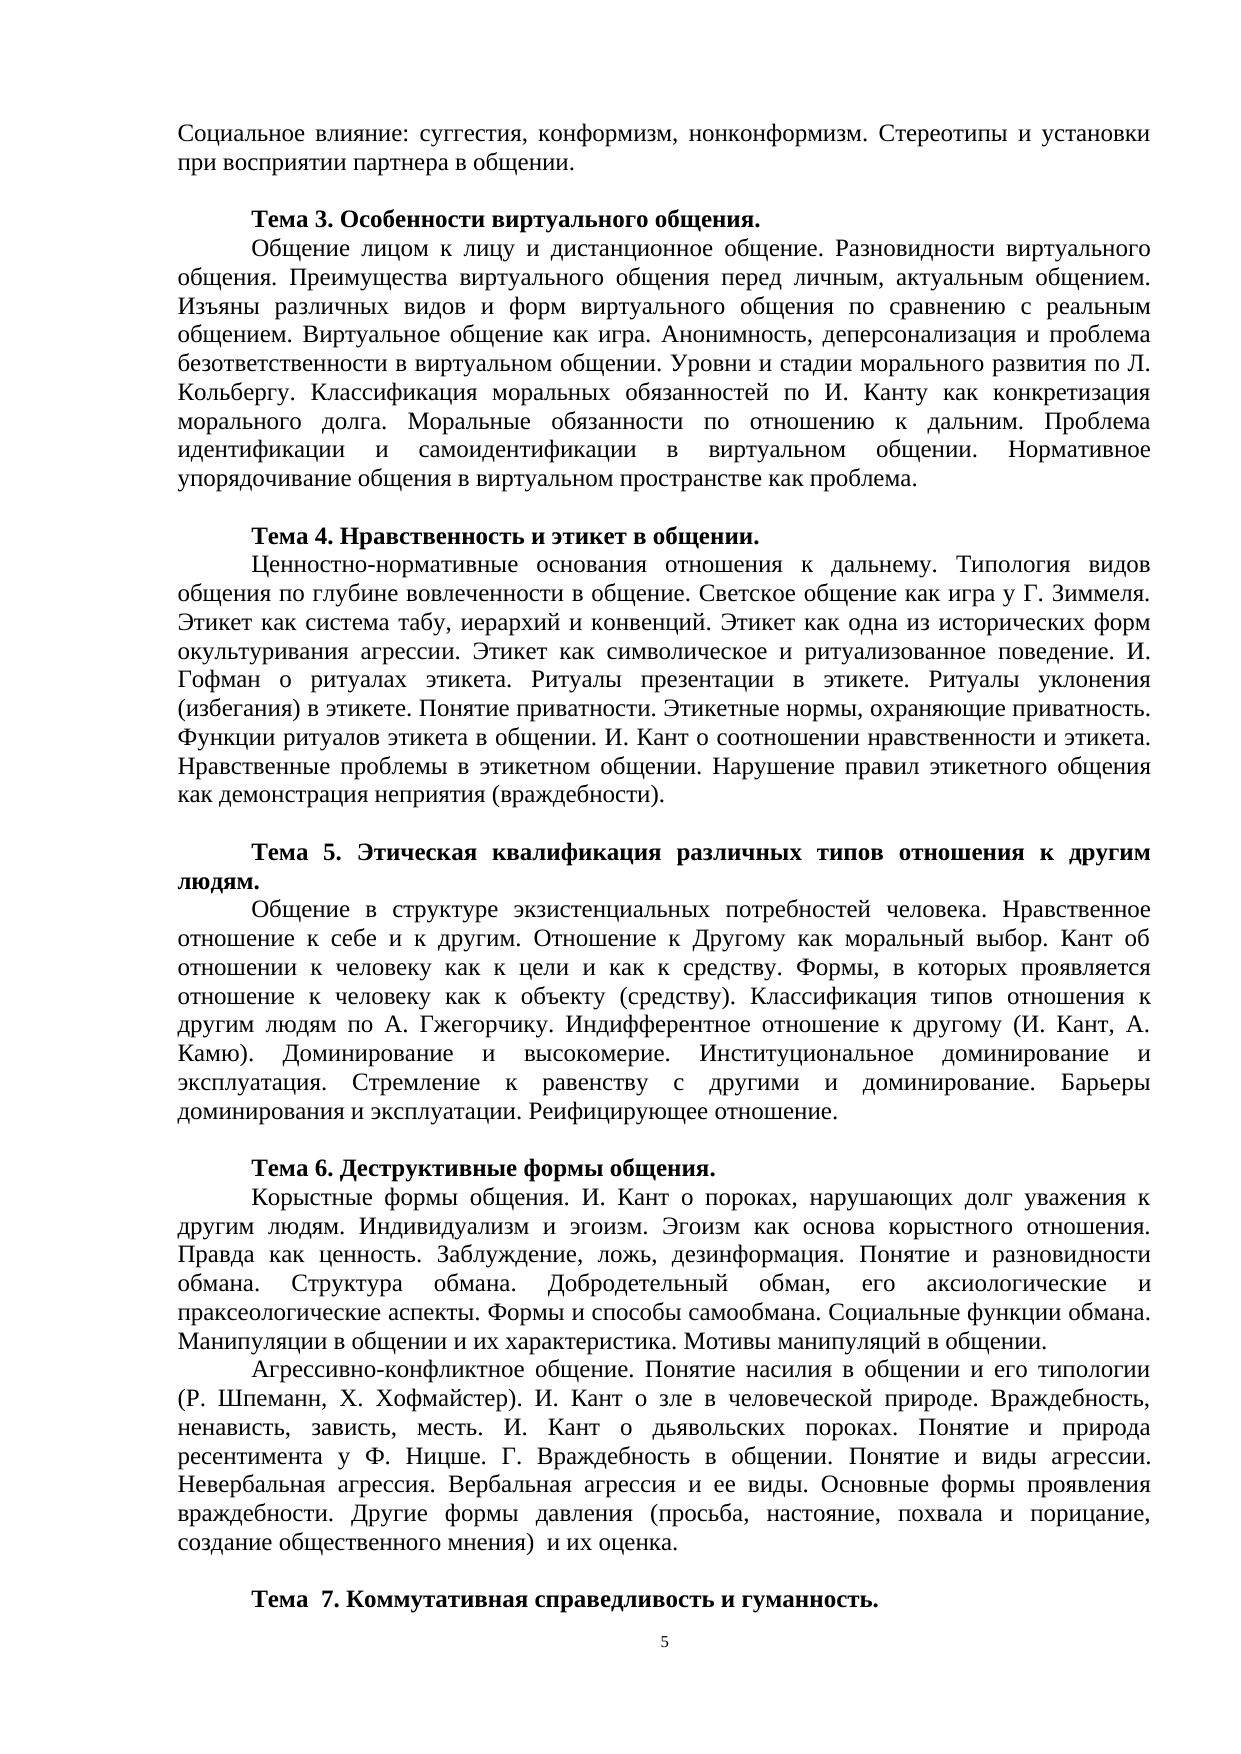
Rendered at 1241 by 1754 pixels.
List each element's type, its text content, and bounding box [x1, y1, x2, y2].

text Тема 5. Этическая квалификация различных типов отношения к другим людям. [177, 837, 1152, 894]
text Агрессивно-конфликтное общение. Понятие насилия в общении и его типологии (Р. Шпеманн, Х. Хофмайстер). И. Кант о зле в человеческой природе. Враждебность, ненависть, зависть, месть. И. Кант о дьявольских пороках. Понятие и природа ресентимента у Ф. Ницше. Г. Враждебность в общении. Понятие и виды агрессии. Невербальная агрессия. Вербальная агрессия и ее виды. Основные формы проявления враждебности. Другие формы давления (просьба, настояние, похвала и порицание, создание общественного мнения) и их оценка. [177, 1354, 1152, 1556]
text Ценностно-нормативные основания отношения к дальнему. Типология видов общения по глубине вовлеченности в общение. Светское общение как игра у Г. Зиммеля. Этикет как система табу, иерархий и конвенций. Этикет как одна из исторических форм окультуривания агрессии. Этикет как символическое и ритуализованное поведение. И. Гофман о ритуалах этикета. Ритуалы презентации в этикете. Ритуалы уклонения (избегания) в этикете. Понятие приватности. Этикетные нормы, охраняющие приватность. Функции ритуалов этикета в общении. И. Кант о соотношении нравственности и этикета. Нравственные проблемы в этикетном общении. Нарушение правил этикетного общения как демонстрация неприятия (враждебности). [177, 549, 1152, 808]
text Тема 4. Нравственность и этикет в общении. [177, 521, 1152, 549]
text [177, 118, 1152, 176]
text Тема 6. Деструктивные формы общения. [177, 1153, 1152, 1182]
text Общение лицом к лицу и дистанционное общение. Разновидности виртуального общения. Преимущества виртуального общения перед личным, актуальным общением. Изъяны различных видов и форм виртуального общения по сравнению с реальным общением. Виртуальное общение как игра. Анонимность, деперсонализация и проблема безответственности в виртуальном общении. Уровни и стадии морального развития по Л. Кольбергу. Классификация моральных обязанностей по И. Канту как конкретизация морального долга. Моральные обязанности по отношению к дальним. Проблема идентификации и самоидентификации в виртуальном общении. Нормативное упорядочивание общения в виртуальном пространстве как проблема. [177, 233, 1152, 492]
text Общение в структуре экзистенциальных потребностей человека. Нравственное отношение к себе и к другим. Отношение к Другому как моральный выбор. Кант об отношении к человеку как к цели и как к средству. Формы, в которых проявляется отношение к человеку как к объекту (средству). Классификация типов отношения к другим людям по А. Гжегорчику. Индифферентное отношение к другому (И. Кант, А. Камю). Доминирование и высокомерие. Институциональное доминирование и эксплуатация. Стремление к равенству с другими и доминирование. Барьеры доминирования и эксплуатации. Реифицирующее отношение. [177, 894, 1152, 1124]
text Тема 3. Особенности виртуального общения. [177, 204, 1152, 233]
text Корыстные формы общения. И. Кант о пороках, нарушающих долг уважения к другим людям. Индивидуализм и эгоизм. Эгоизм как основа корыстного отношения. Правда как ценность. Заблуждение, ложь, дезинформация. Понятие и разновидности обмана. Структура обмана. Добродетельный обман, его аксиологические и праксеологические аспекты. Формы и способы самообмана. Социальные функции обмана. Манипуляции в общении и их характеристика. Мотивы манипуляций в общении. [177, 1182, 1152, 1354]
text Тема 7. Коммутативная справедливость и гуманность. [177, 1584, 1152, 1613]
